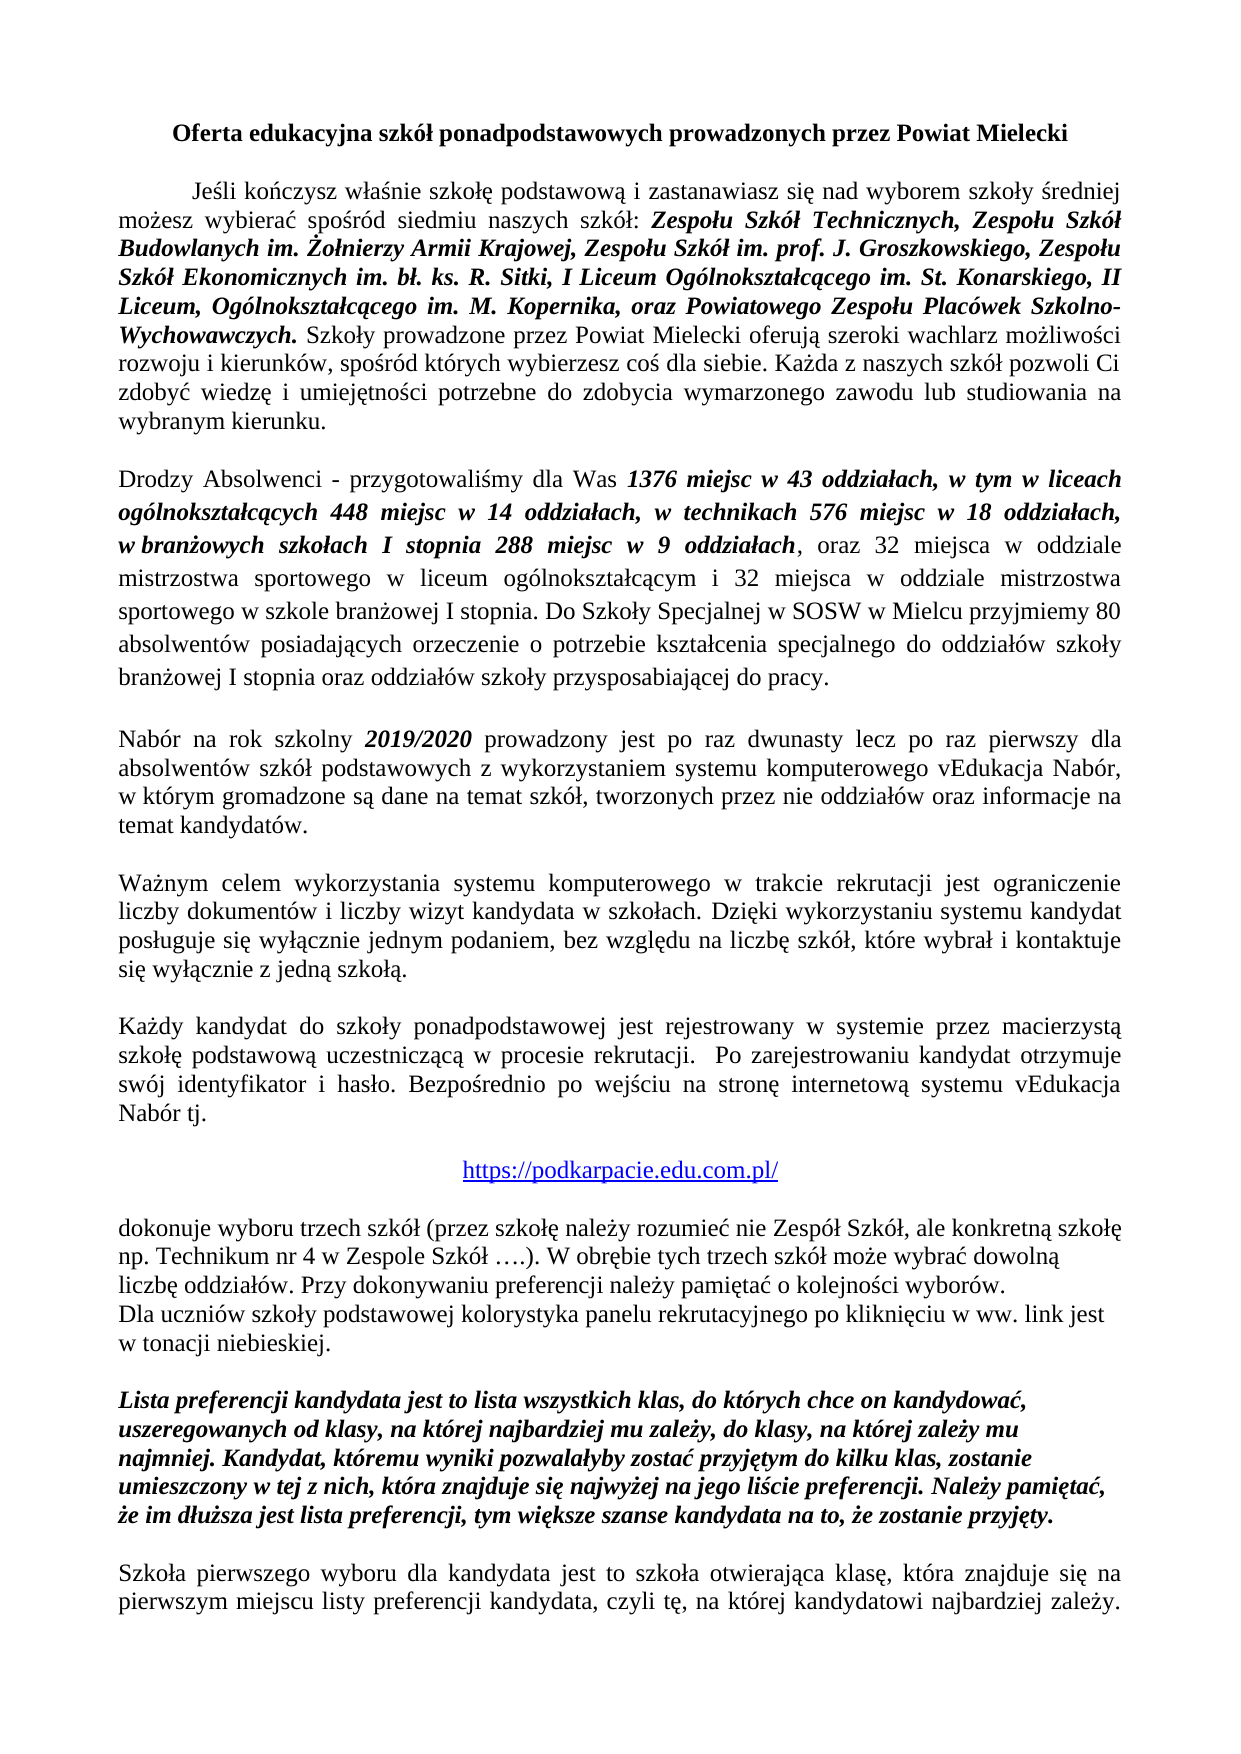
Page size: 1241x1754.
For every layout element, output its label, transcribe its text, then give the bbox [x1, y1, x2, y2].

text Oferta edukacyjna szkół ponadpodstawowych prowadzonych przez Powiat Mielecki [118, 118, 1122, 147]
text https://podkarpacie.edu.com.pl/ [118, 1155, 1122, 1184]
text Ważnym celem wykorzystania systemu komputerowego w trakcie rekrutacji jest ograniczenie liczby dokumentów i liczby wizyt kandydata w szkołach. Dzięki wykorzystaniu systemu kandydat posługuje się wyłącznie jednym podaniem, bez względu na liczbę szkół, które wybrał i kontaktuje się wyłącznie z jedną szkołą. [118, 839, 1122, 983]
text Każdy kandydat do szkoły ponadpodstawowej jest rejestrowany w systemie przez macierzystą szkołę podstawową uczestniczącą w procesie rekrutacji. Po zarejestrowaniu kandydat otrzymuje swój identyfikator i hasło. Bezpośrednio po wejściu na stronę internetową systemu vEdukacja Nabór tj. [118, 983, 1122, 1126]
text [118, 1529, 1122, 1615]
text Drodzy Absolwenci - przygotowaliśmy dla Was 1376 miejsc w 43 oddziałach, w tym w liceach ogólnokształcących 448 miejsc w 14 oddziałach, w technikach 576 miejsc w 18 oddziałach, w branżowych szkołach I stopnia 288 miejsc w 9 oddziałach, oraz 32 miejsca w oddziale mistrzostwa sportowego w liceum ogólnokształcącym i 32 miejsca w oddziale mistrzostwa sportowego w szkole branżowej I stopnia. Do Szkoły Specjalnej w SOSW w Mielcu przyjmiemy 80 absolwentów posiadających orzeczenie o potrzebie kształcenia specjalnego do oddziałów szkoły branżowej I stopnia oraz oddziałów szkoły przysposabiającej do pracy. [118, 464, 1122, 691]
text Lista preferencji kandydata jest to lista wszystkich klas, do których chce on kandydować, uszeregowanych od klasy, na której najbardziej mu zależy, do klasy, na której zależy mu najmniej. Kandydat, któremu wyniki pozwalałyby zostać przyjętym do kilku klas, zostanie umieszczony w tej z nich, która znajduje się najwyżej na jego liście preferencji. Należy pamiętać, że im dłuższa jest lista preferencji, tym większe szanse kandydata na to, że zostanie przyjęty. [118, 1385, 1122, 1529]
text dokonuje wyboru trzech szkół (przez szkołę należy rozumieć nie Zespół Szkół, ale konkretną szkołę np. Technikum nr 4 w Zespole Szkół ….). W obrębie tych trzech szkół może wybrać dowolną liczbę oddziałów. Przy dokonywaniu preferencji należy pamiętać o kolejności wyborów. Dla uczniów szkoły podstawowej kolorystyka panelu rekrutacyjnego po kliknięciu w ww. link jest w tonacji niebieskiej. [118, 1184, 1122, 1385]
text Nabór na rok szkolny 2019/2020 prowadzony jest po raz dwunasty lecz po raz pierwszy dla absolwentów szkół podstawowych z wykorzystaniem systemu komputerowego vEdukacja Nabór, w którym gromadzone są dane na temat szkół, tworzonych przez nie oddziałów oraz informacje na temat kandydatów. [118, 724, 1122, 839]
text Jeśli kończysz właśnie szkołę podstawową i zastanawiasz się nad wyborem szkoły średniej możesz wybierać spośród siedmiu naszych szkół: Zespołu Szkół Technicznych, Zespołu Szkół Budowlanych im. Żołnierzy Armii Krajowej, Zespołu Szkół im. prof. J. Groszkowskiego, Zespołu Szkół Ekonomicznych im. bł. ks. R. Sitki, I Liceum Ogólnokształcącego im. St. Konarskiego, II Liceum, Ogólnokształcącego im. M. Kopernika, oraz Powiatowego Zespołu Placówek Szkolno-Wychowawczych. Szkoły prowadzone przez Powiat Mielecki oferują szeroki wachlarz możliwości rozwoju i kierunków, spośród których wybierzesz coś dla siebie. Każda z naszych szkół pozwoli Ci zdobyć wiedzę i umiejętności potrzebne do zdobycia wymarzonego zawodu lub studiowania na wybranym kierunku. [118, 176, 1122, 435]
